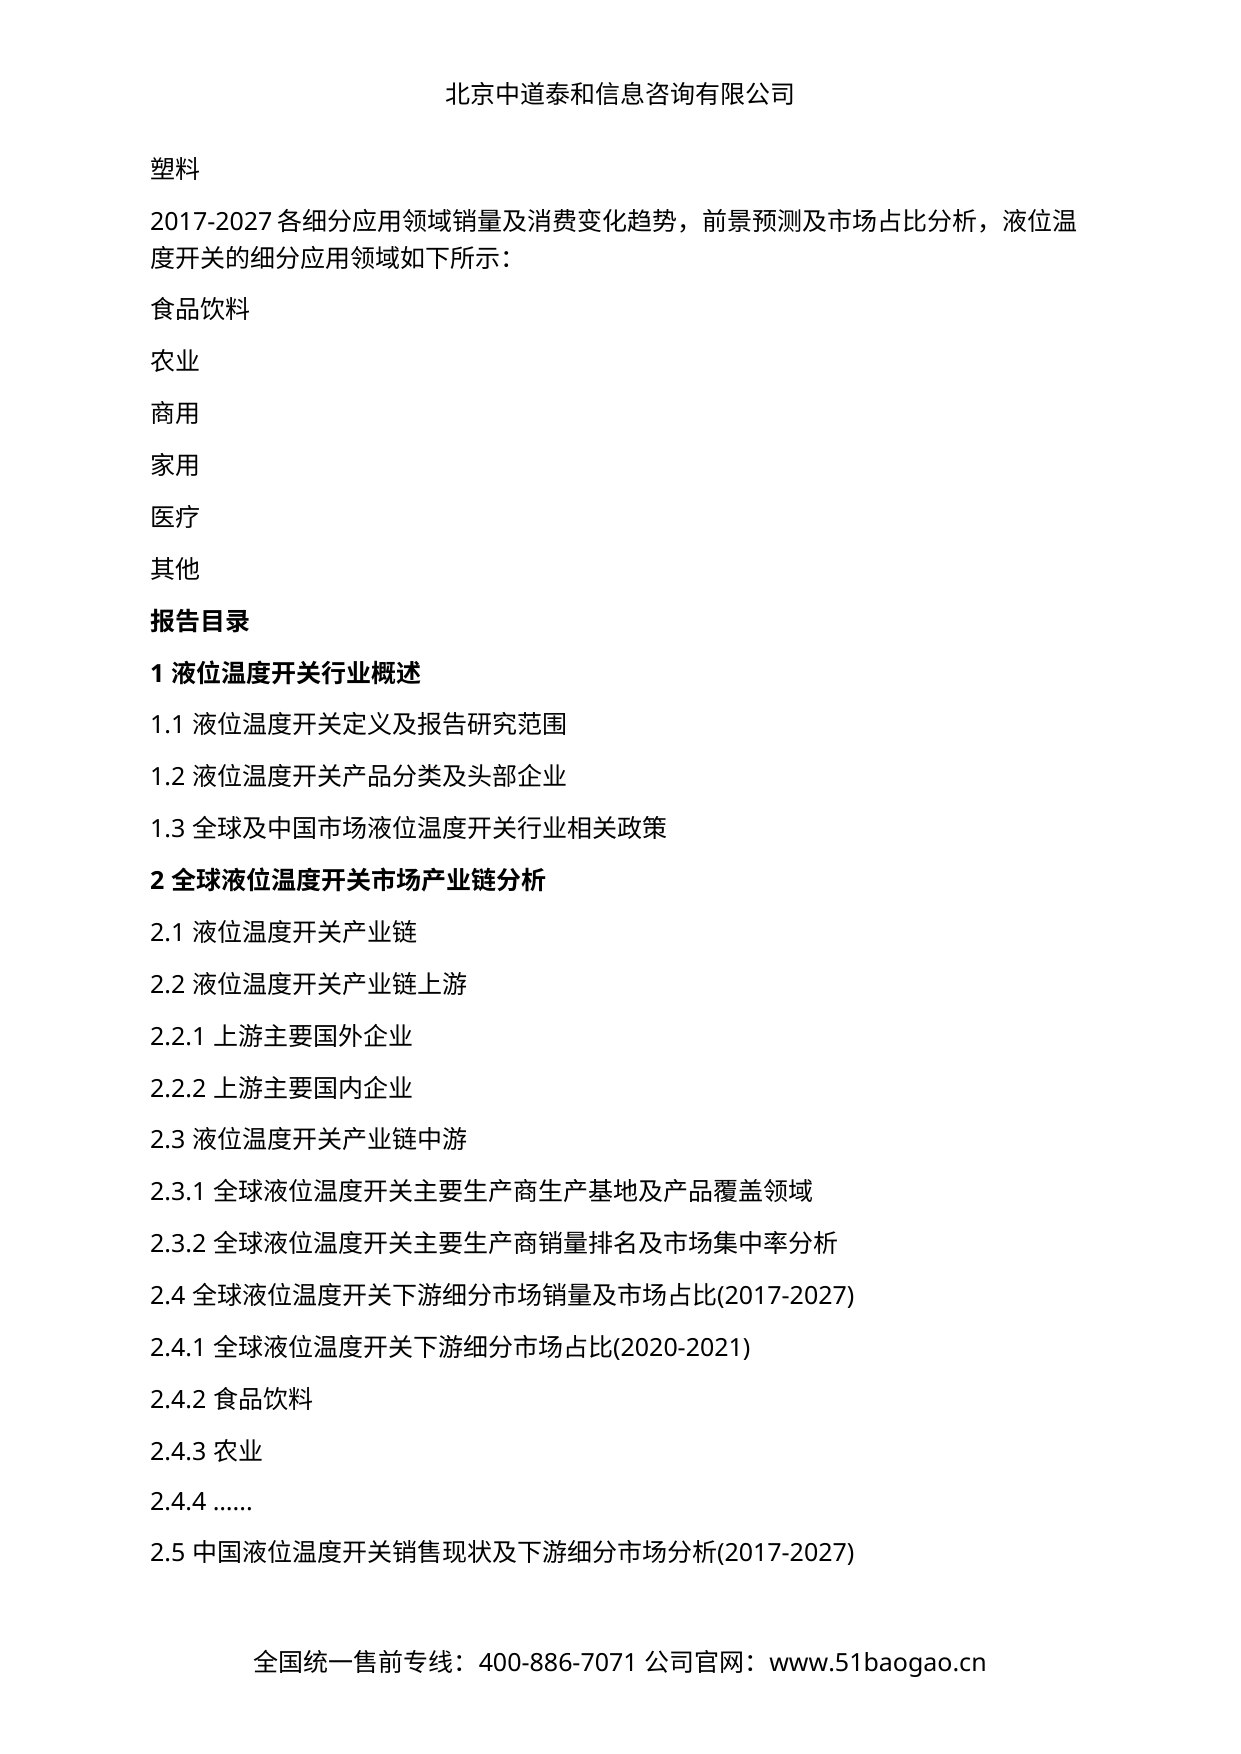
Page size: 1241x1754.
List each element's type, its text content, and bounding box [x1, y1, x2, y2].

text 2017-2027各细分应用领域销量及消费变化趋势，前景预测及市场占比分析，液位温度开关的细分应用领域如下所示： [150, 202, 1090, 274]
text 医疗 [150, 497, 1090, 534]
text 1.3 全球及中国市场液位温度开关行业相关政策 [150, 809, 1090, 845]
text 家用 [150, 446, 1090, 482]
text 塑料 [150, 150, 1090, 186]
text 2 全球液位温度开关市场产业链分析 [150, 861, 1090, 897]
text 2.4.1 全球液位温度开关下游细分市场占比(2020-2021) [150, 1327, 1090, 1364]
text 2.3.1 全球液位温度开关主要生产商生产基地及产品覆盖领域 [150, 1172, 1090, 1208]
text 2.4.4 …... [150, 1483, 1090, 1517]
text 其他 [150, 549, 1090, 586]
text 2.3.2 全球液位温度开关主要生产商销量排名及市场集中率分析 [150, 1224, 1090, 1260]
text 2.2.2 上游主要国内企业 [150, 1068, 1090, 1104]
text 2.1 液位温度开关产业链 [150, 912, 1090, 949]
text 1.1 液位温度开关定义及报告研究范围 [150, 705, 1090, 741]
text 2.2.1 上游主要国外企业 [150, 1016, 1090, 1052]
text 2.5 中国液位温度开关销售现状及下游细分市场分析(2017-2027) [150, 1533, 1090, 1569]
text 农业 [150, 342, 1090, 378]
text 1.2 液位温度开关产品分类及头部企业 [150, 757, 1090, 793]
text 2.4.2 食品饮料 [150, 1379, 1090, 1416]
text 2.3 液位温度开关产业链中游 [150, 1120, 1090, 1156]
text 1 液位温度开关行业概述 [150, 653, 1090, 689]
text 食品饮料 [150, 290, 1090, 326]
text 2.2 液位温度开关产业链上游 [150, 964, 1090, 1001]
text 商用 [150, 394, 1090, 430]
text 报告目录 [150, 601, 1090, 637]
text 2.4.3 农业 [150, 1431, 1090, 1467]
text 2.4 全球液位温度开关下游细分市场销量及市场占比(2017-2027) [150, 1276, 1090, 1312]
